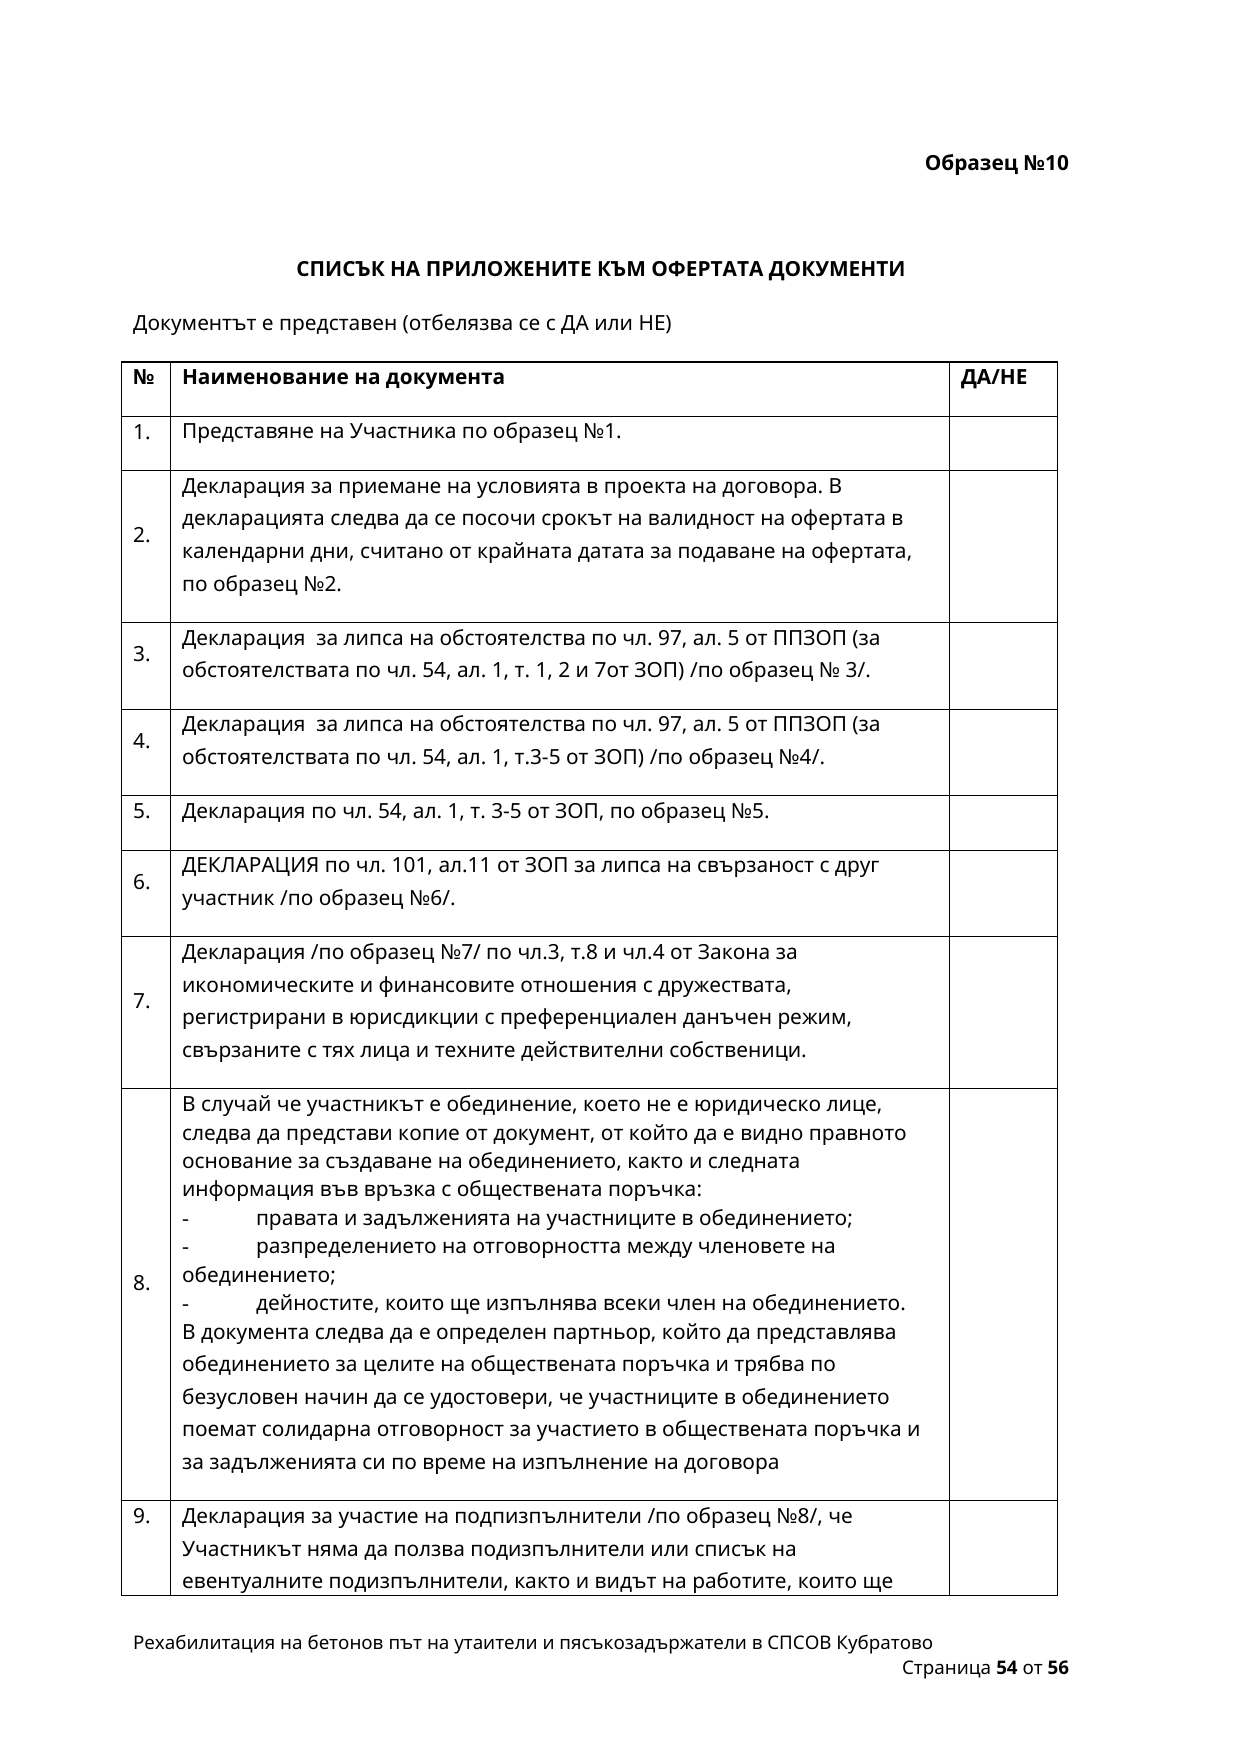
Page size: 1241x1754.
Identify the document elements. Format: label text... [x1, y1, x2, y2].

table_header ДА/НЕ [950, 363, 1057, 416]
table_cell Декларация /по образец №7/ по чл.3, т.8 и чл.4 от Закона за икономическите и финансовите отношения с дружествата, регистрирани в юрисдикции с преференциален данъчен режим, свързаните с тях лица и техните действителни собственици. [171, 937, 949, 1088]
table_cell [122, 710, 170, 795]
table_header Наименование на документа [171, 363, 949, 416]
table_cell [122, 1501, 170, 1595]
table_cell [950, 851, 1057, 936]
table_cell [950, 1501, 1057, 1595]
table_cell [950, 710, 1057, 795]
table_cell Представяне на Участника по образец №1. [171, 417, 949, 470]
table_header № [122, 363, 170, 416]
table_cell [122, 937, 170, 1088]
table_cell [122, 471, 170, 622]
table_cell Декларация за липса на обстоятелства по чл. 97, ал. 5 от ППЗОП (за обстоятелствата по чл. 54, ал. 1, т.3-5 от ЗОП) /по образец №4/. [171, 710, 949, 795]
table_cell [950, 471, 1057, 622]
table_cell Декларация за приемане на условията в проекта на договора. В декларацията следва да се посочи срокът на валидност на офертата в календарни дни, считано от крайната датата за подаване на офертата, по образец №2. [171, 471, 949, 622]
table_cell [950, 417, 1057, 470]
table_cell Декларация по чл. 54, ал. 1, т. 3-5 от ЗОП, по образец №5. [171, 796, 949, 849]
table_cell [950, 796, 1057, 849]
text Документът е представен (отбелязва се с ДА или НЕ) [133, 308, 1069, 336]
table_cell [950, 1089, 1057, 1500]
table_cell [122, 417, 170, 470]
table_cell Декларация за липса на обстоятелства по чл. 97, ал. 5 от ППЗОП (за обстоятелствата по чл. 54, ал. 1, т. 1, 2 и 7от ЗОП) /по образец № 3/. [171, 623, 949, 708]
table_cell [171, 1501, 949, 1595]
table_cell В случай че участникът е обединение, което не е юридическо лице, следва да представи копие от документ, от който да е видно правното основание за създаване на обединението, както и следната информация във връзка с обществената поръчка: правата и задълженията на участниците в обединението; разпределението на отговорността между членовете на обединението; дейностите, които ще изпълнява всеки член на обединението. В документа следва да е определен партньор, който да представлява обединението за целите на обществената поръчка и трябва по безусловен начин да се удостовери, че участниците в обединението поемат солидарна отговорност за участието в обществената поръчка и за задълженията си по време на изпълнение на договора [171, 1089, 949, 1500]
table_cell [122, 796, 170, 849]
table_cell [950, 937, 1057, 1088]
table_cell ДЕКЛАРАЦИЯ по чл. 101, ал.11 от ЗОП за липса на свързаност с друг участник /по образец №6/. [171, 851, 949, 936]
table_cell [122, 623, 170, 708]
table_cell [122, 1089, 170, 1500]
table_cell [122, 851, 170, 936]
text Образец №10 [133, 148, 1069, 176]
text СПИСЪК НА ПРИЛОЖЕНИТЕ КЪМ ОФЕРТАТА ДОКУМЕНТИ [133, 254, 1069, 283]
table_cell [950, 623, 1057, 708]
